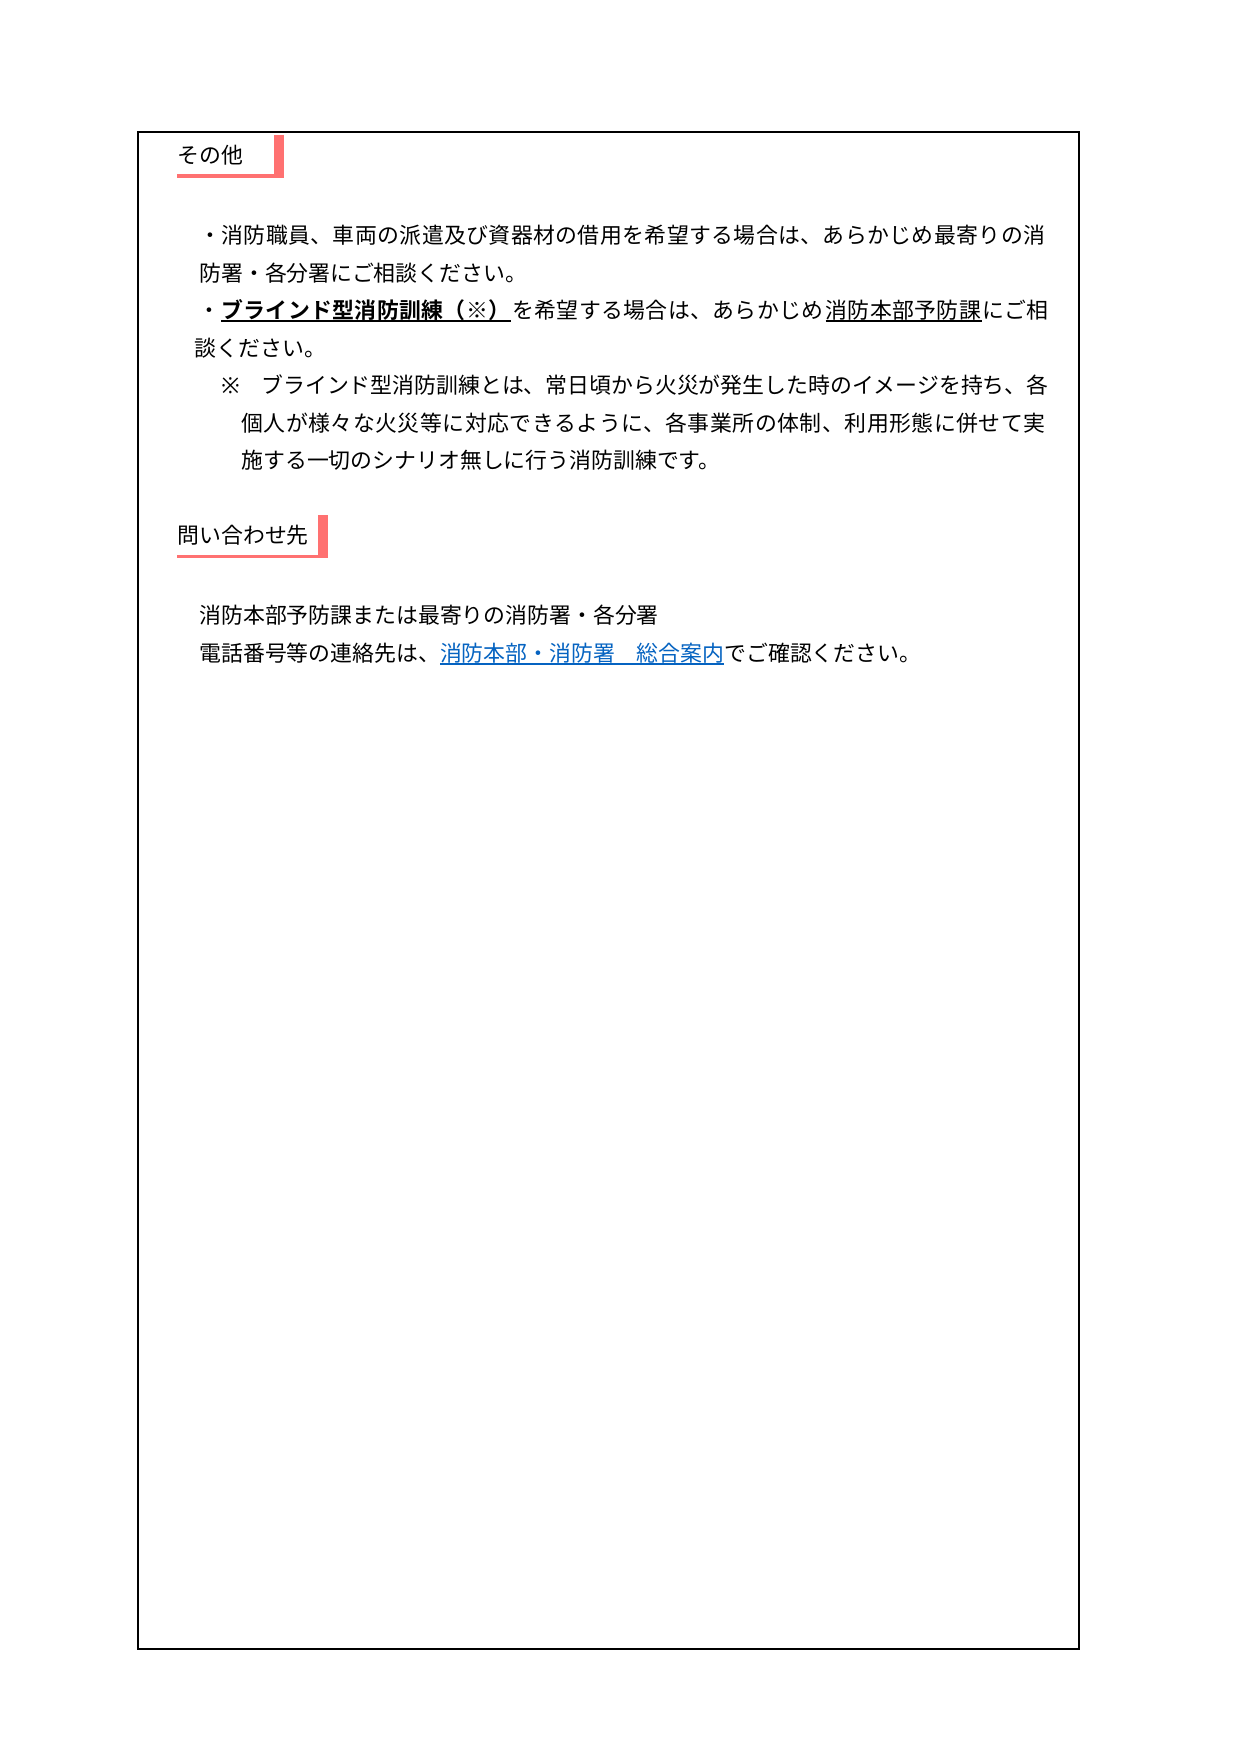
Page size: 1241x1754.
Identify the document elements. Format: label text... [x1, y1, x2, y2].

text ・消防職員、車両の派遣及び資器材の借用を希望する場合は、あらかじめ最寄りの消防署・各分署にご相談ください。 [199, 215, 1048, 290]
text 問い合わせ先 [177, 515, 318, 555]
text 消防本部予防課または最寄りの消防署・各分署 [177, 595, 1048, 633]
text ・ブラインド型消防訓練（※）を希望する場合は、あらかじめ消防本部予防課にご相談ください。 [194, 290, 1048, 365]
text その他 [177, 135, 274, 174]
text ※ ブラインド型消防訓練とは、常日頃から火災が発生した時のイメージを持ち、各個人が様々な火災等に対応できるように、各事業所の体制、利用形態に併せて実施する一切のシナリオ無しに行う消防訓練です。 [221, 365, 1048, 478]
text 電話番号等の連絡先は、消防本部・消防署 総合案内でご確認ください。 [177, 633, 1048, 670]
